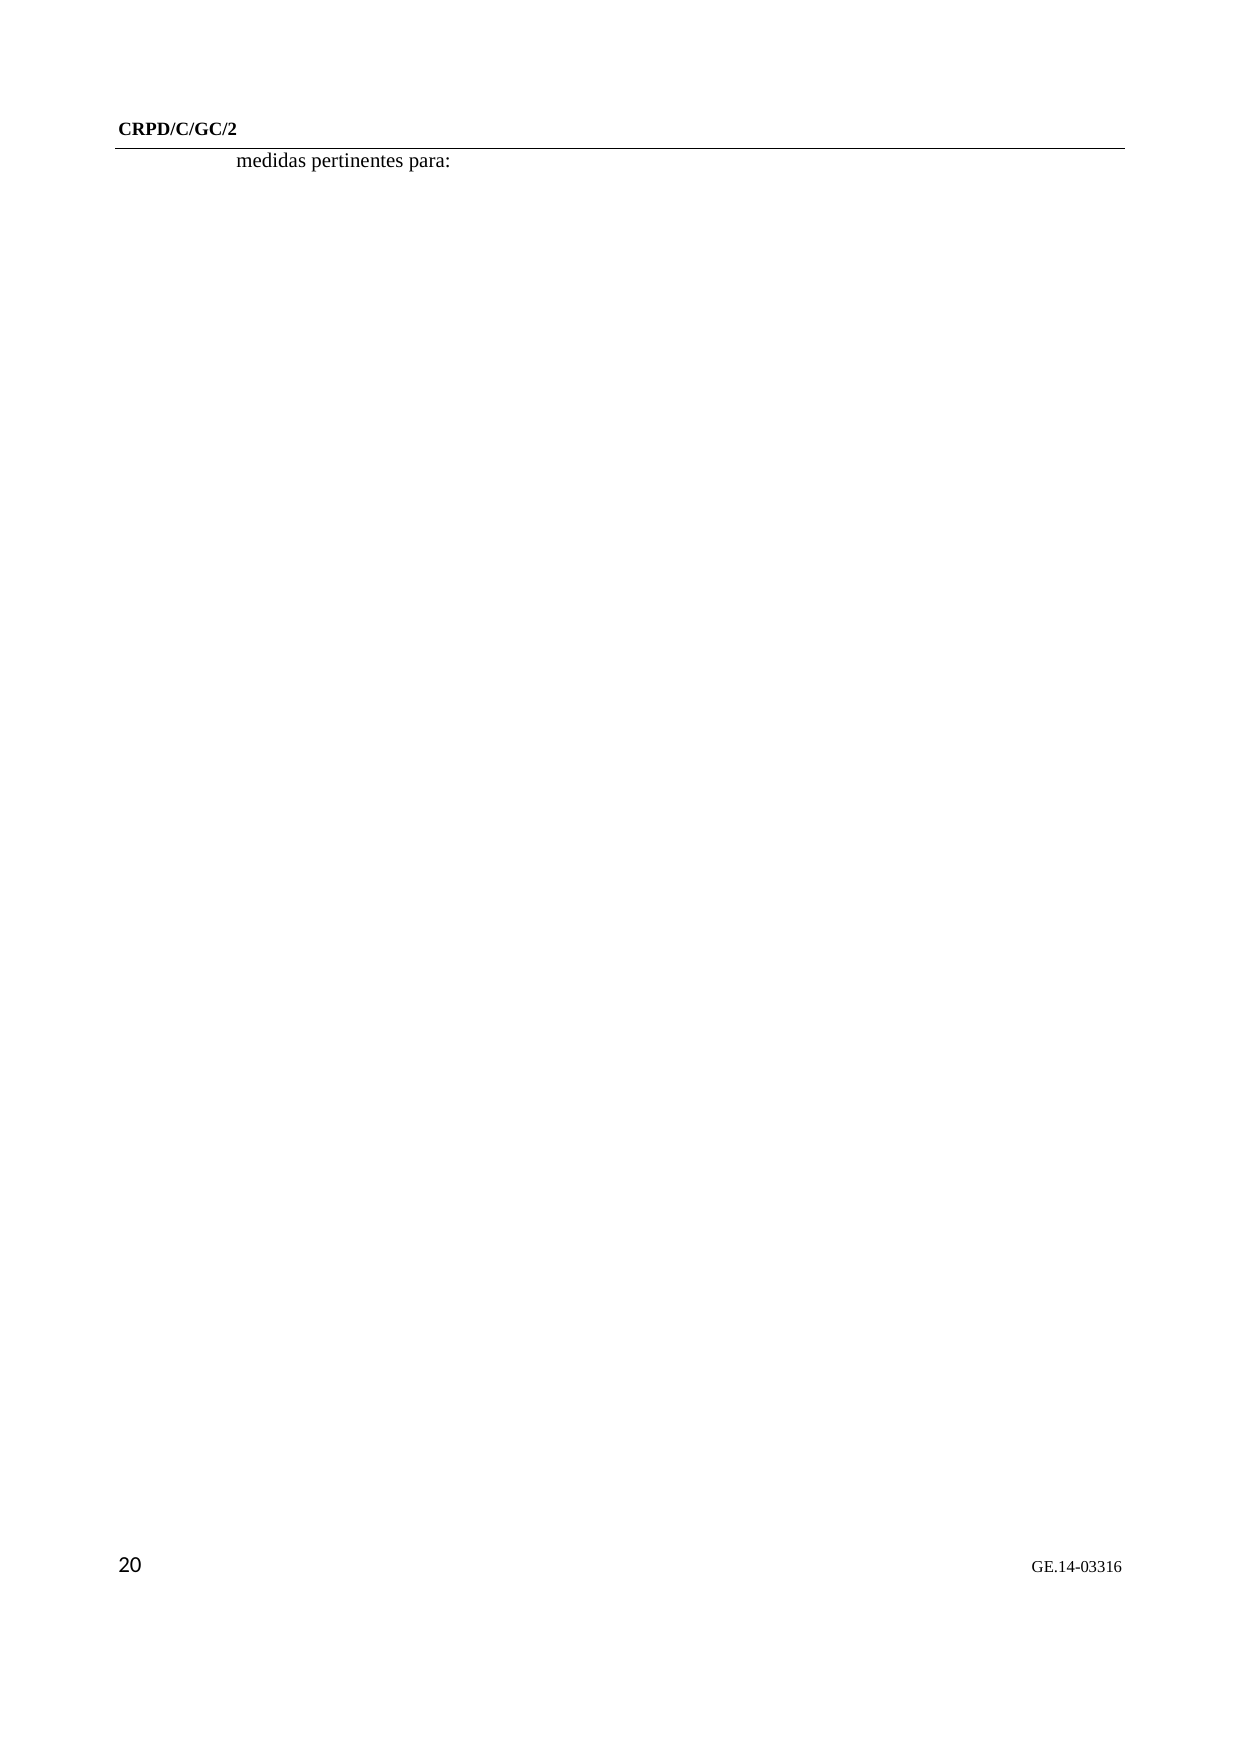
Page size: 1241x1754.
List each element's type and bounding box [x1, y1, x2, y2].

text [236, 148, 1010, 172]
